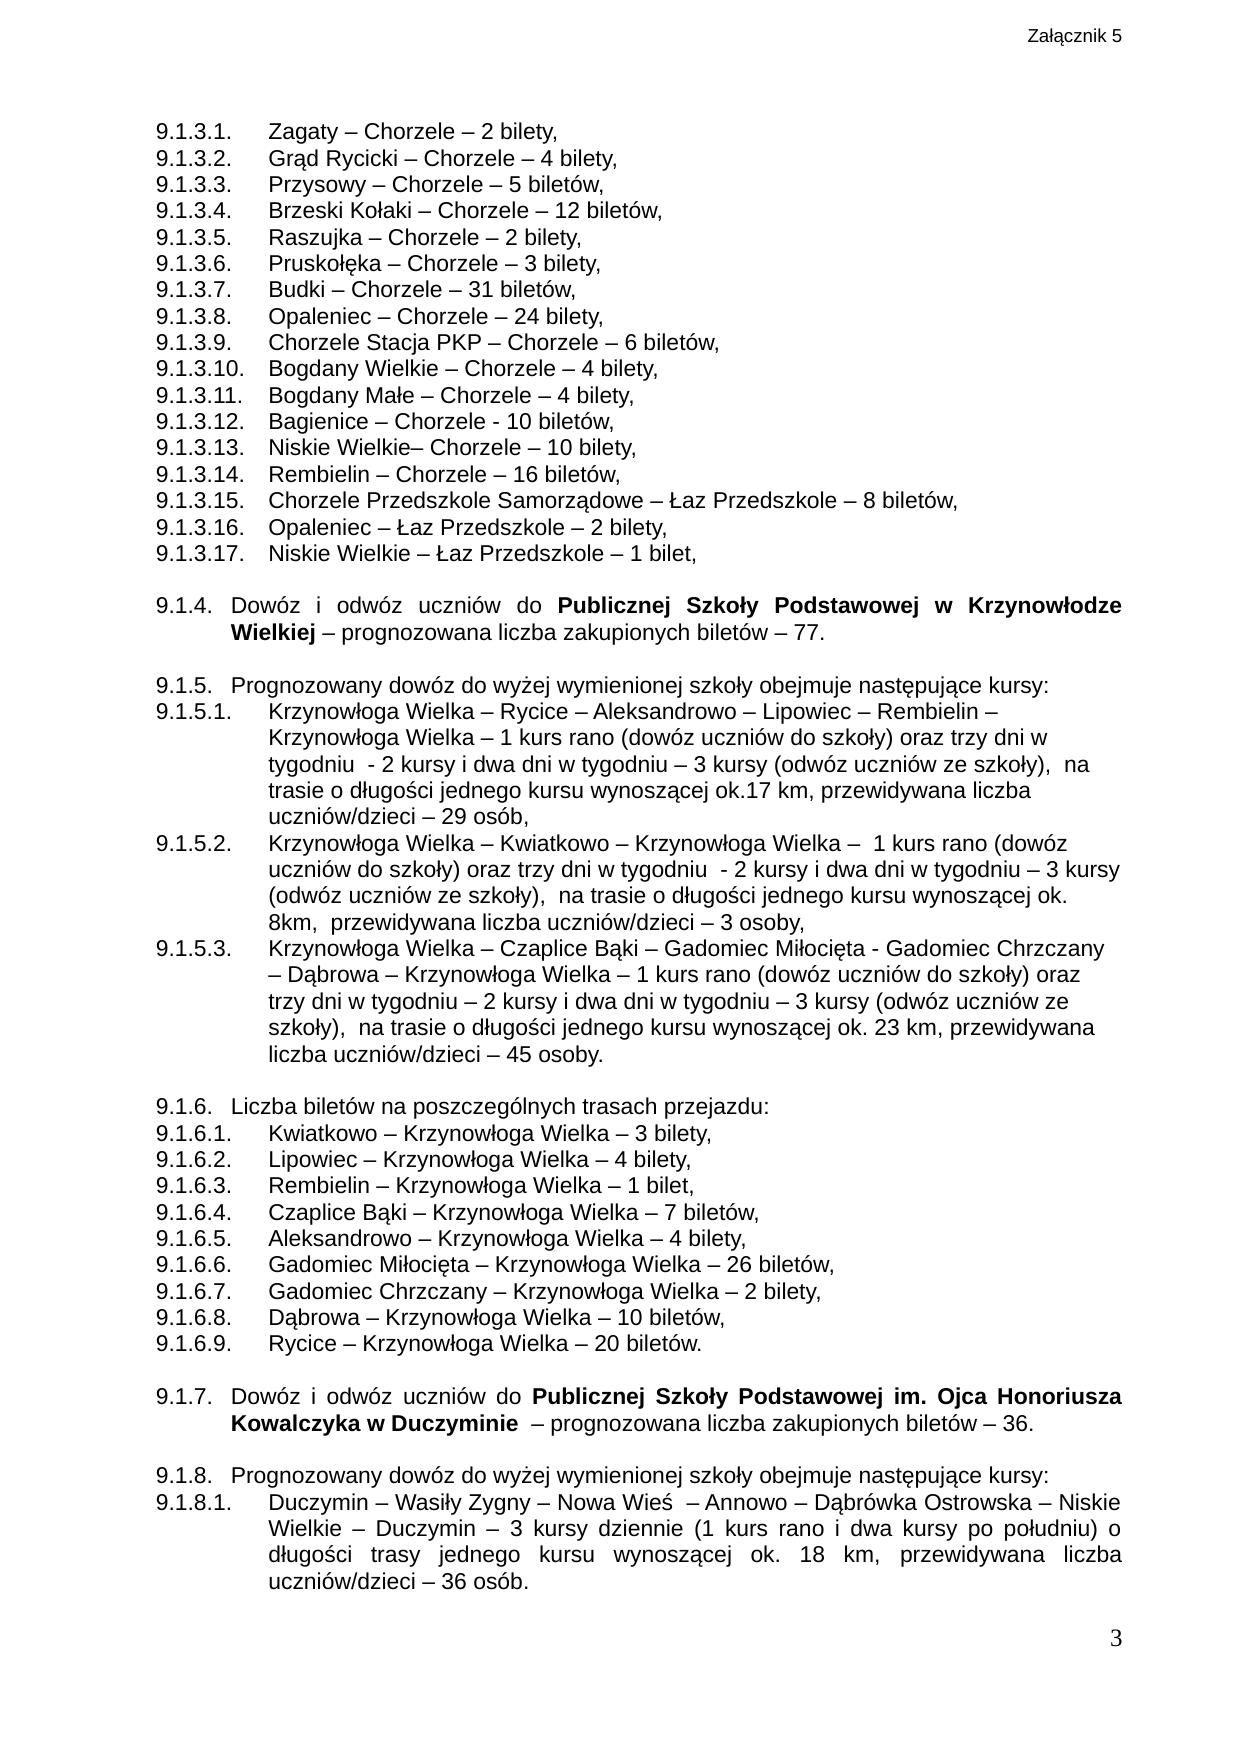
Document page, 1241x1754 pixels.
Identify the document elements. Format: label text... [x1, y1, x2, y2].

list Krzynowłoga Wielka – Czaplice Bąki – Gadomiec Miłocięta - Gadomiec Chrzczany – Dąbrowa – Krzynowłoga Wielka – 1 kurs rano (dowóz uczniów do szkoły) oraz trzy dni w tygodniu – 2 kursy i dwa dni w tygodniu – 3 kursy (odwóz uczniów ze szkoły), na trasie o długości jednego kursu wynoszącej ok. 23 km, przewidywana liczba uczniów/dzieci – 45 osoby. [156, 935, 1122, 1067]
list Kwiatkowo – Krzynowłoga Wielka – 3 bilety, [156, 1119, 1122, 1146]
list Raszujka – Chorzele – 2 bilety, [156, 223, 1122, 250]
list Prognozowany dowóz do wyżej wymienionej szkoły obejmuje następujące kursy: [156, 1462, 1122, 1488]
list Krzynowłoga Wielka – Rycice – Aleksandrowo – Lipowiec – Rembielin – Krzynowłoga Wielka – 1 kurs rano (dowóz uczniów do szkoły) oraz trzy dni w tygodniu - 2 kursy i dwa dni w tygodniu – 3 kursy (odwóz uczniów ze szkoły), na trasie o długości jednego kursu wynoszącej ok.17 km, przewidywana liczba uczniów/dzieci – 29 osób, [156, 698, 1122, 830]
list Duczymin – Wasiły Zygny – Nowa Wieś – Annowo – Dąbrówka Ostrowska – Niskie Wielkie – Duczymin – 3 kursy dziennie (1 kurs rano i dwa kursy po południu) o długości trasy jednego kursu wynoszącej ok. 18 km, przewidywana liczba uczniów/dzieci – 36 osób. [156, 1488, 1122, 1594]
list Rembielin – Krzynowłoga Wielka – 1 bilet, [156, 1172, 1122, 1199]
list Zagaty – Chorzele – 2 bilety, [156, 118, 1122, 144]
list Lipowiec – Krzynowłoga Wielka – 4 bilety, [156, 1146, 1122, 1172]
list Chorzele Stacja PKP – Chorzele – 6 biletów, [156, 329, 1122, 355]
list Gadomiec Miłocięta – Krzynowłoga Wielka – 26 biletów, [156, 1251, 1122, 1278]
list Budki – Chorzele – 31 biletów, [156, 276, 1122, 303]
list Grąd Rycicki – Chorzele – 4 bilety, [156, 144, 1122, 171]
list Niskie Wielkie – Łaz Przedszkole – 1 bilet, [156, 540, 1122, 566]
list Bogdany Małe – Chorzele – 4 bilety, [156, 382, 1122, 408]
list Gadomiec Chrzczany – Krzynowłoga Wielka – 2 bilety, [156, 1278, 1122, 1304]
list Pruskołęka – Chorzele – 3 bilety, [156, 250, 1122, 276]
list Krzynowłoga Wielka – Kwiatkowo – Krzynowłoga Wielka – 1 kurs rano (dowóz uczniów do szkoły) oraz trzy dni w tygodniu - 2 kursy i dwa dni w tygodniu – 3 kursy (odwóz uczniów ze szkoły), na trasie o długości jednego kursu wynoszącej ok. 8km, przewidywana liczba uczniów/dzieci – 3 osoby, [156, 830, 1122, 935]
list Opaleniec – Chorzele – 24 bilety, [156, 303, 1122, 329]
list Rycice – Krzynowłoga Wielka – 20 biletów. [156, 1330, 1122, 1357]
list Chorzele Przedszkole Samorządowe – Łaz Przedszkole – 8 biletów, [156, 487, 1122, 513]
list Prognozowany dowóz do wyżej wymienionej szkoły obejmuje następujące kursy: [156, 672, 1122, 698]
list Bogdany Wielkie – Chorzele – 4 bilety, [156, 355, 1122, 382]
list Przysowy – Chorzele – 5 biletów, [156, 171, 1122, 197]
list Rembielin – Chorzele – 16 biletów, [156, 461, 1122, 487]
list Brzeski Kołaki – Chorzele – 12 biletów, [156, 197, 1122, 223]
list Dowóz i odwóz uczniów do Publicznej Szkoły Podstawowej w Krzynowłodze Wielkiej – prognozowana liczba zakupionych biletów – 77. [156, 592, 1122, 645]
list Bagienice – Chorzele - 10 biletów, [156, 408, 1122, 434]
list Liczba biletów na poszczególnych trasach przejazdu: [156, 1093, 1122, 1119]
list Dowóz i odwóz uczniów do Publicznej Szkoły Podstawowej im. Ojca Honoriusza Kowalczyka w Duczyminie – prognozowana liczba zakupionych biletów – 36. [156, 1383, 1122, 1436]
list Czaplice Bąki – Krzynowłoga Wielka – 7 biletów, [156, 1199, 1122, 1225]
list Dąbrowa – Krzynowłoga Wielka – 10 biletów, [156, 1304, 1122, 1330]
list Opaleniec – Łaz Przedszkole – 2 bilety, [156, 513, 1122, 540]
list Aleksandrowo – Krzynowłoga Wielka – 4 bilety, [156, 1225, 1122, 1251]
list Niskie Wielkie– Chorzele – 10 bilety, [156, 434, 1122, 461]
